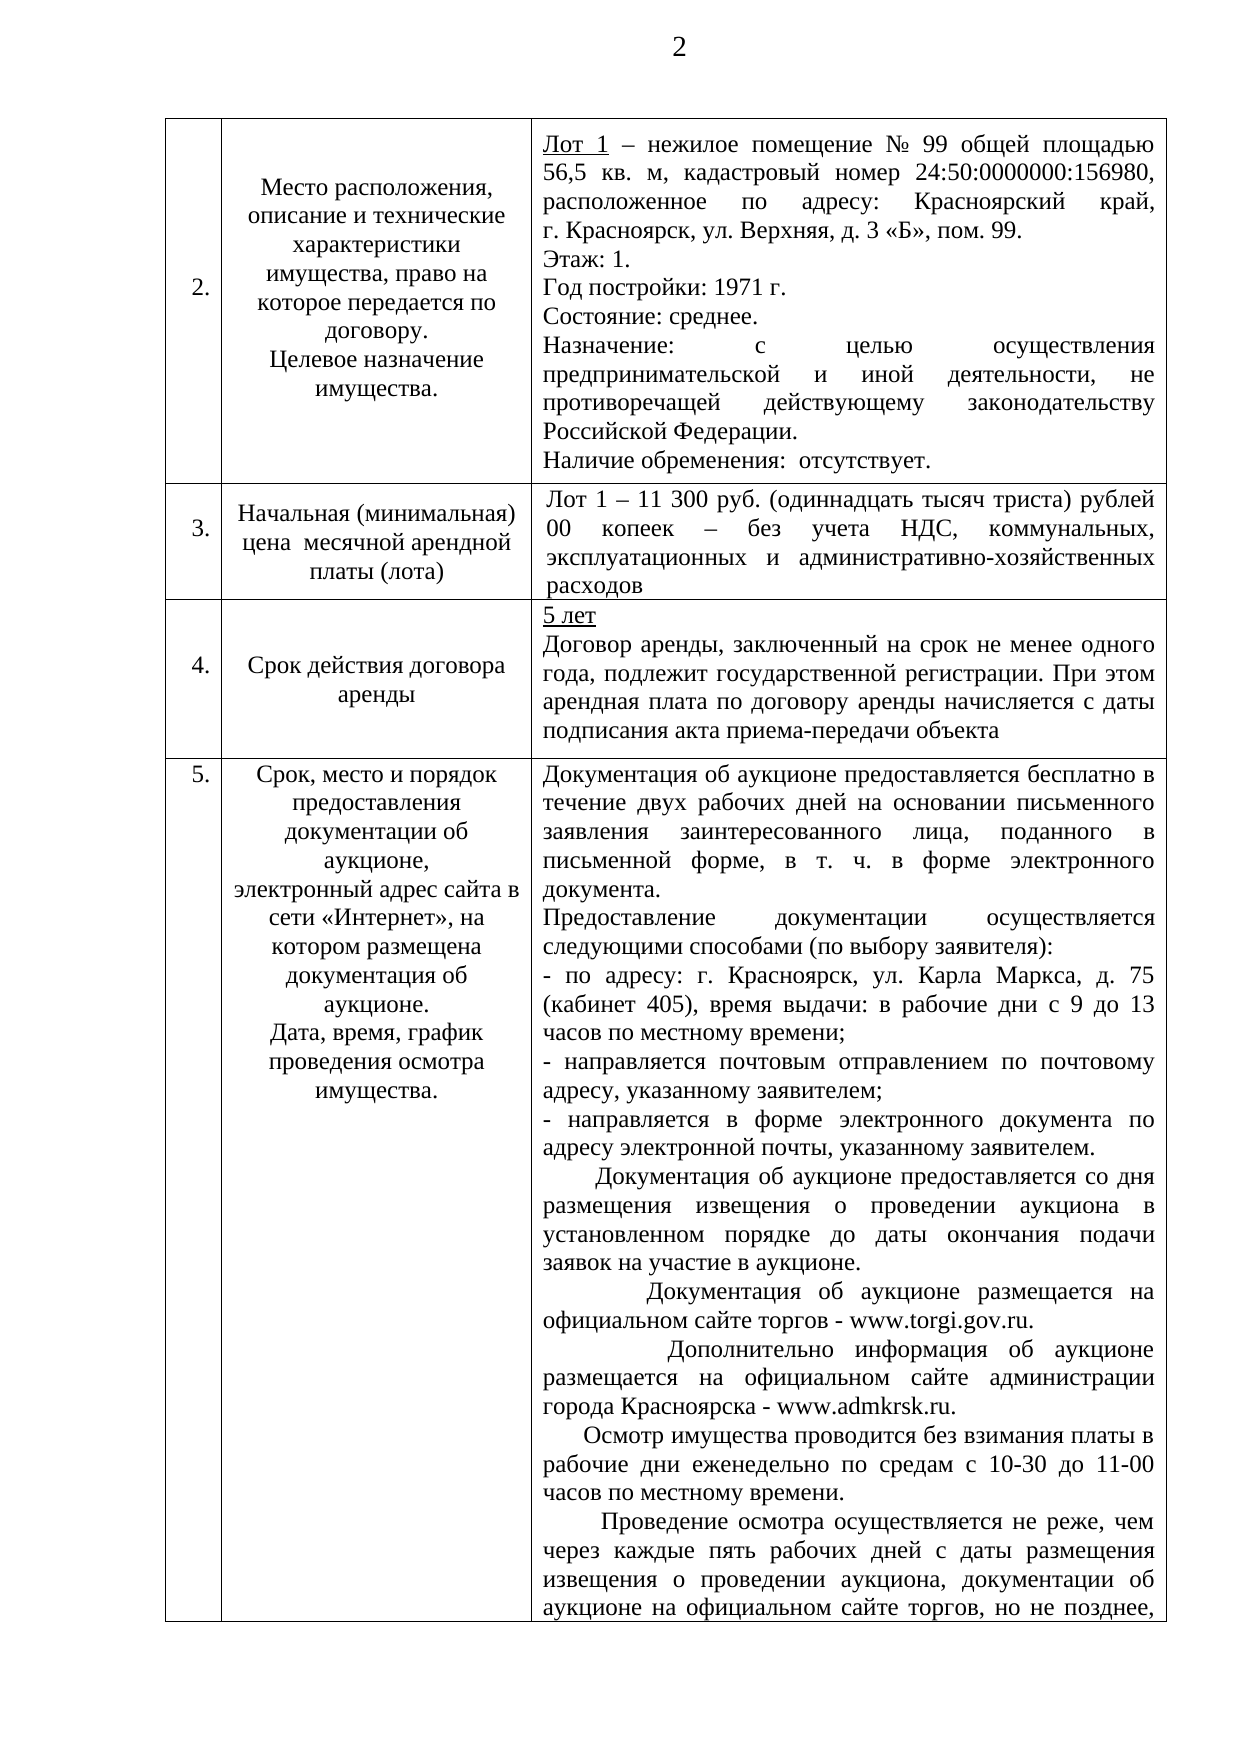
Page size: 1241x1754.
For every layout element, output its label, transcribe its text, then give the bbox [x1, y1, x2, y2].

table_cell Лот 1 – нежилое помещение № 99 общей площадью 56,5 кв. м, кадастровый номер 24:50:0000000:156980, расположенное по адресу: Красноярский край, г. Красноярск, ул. Верхняя, д. 3 «Б», пом. 99. Этаж: 1. Год постройки: 1971 г. Состояние: среднее. Назначение: с целью осуществления предпринимательской и иной деятельности, не противоречащей действующему законодательству Российской Федерации. Наличие обременения: отсутствует. [532, 119, 1166, 483]
table_cell Лот 1 – 11 300 руб. (одиннадцать тысяч триста) рублей 00 копеек – без учета НДС, коммунальных, эксплуатационных и административно-хозяйственных расходов [532, 484, 1166, 599]
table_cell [532, 759, 1166, 1621]
table_cell [166, 600, 221, 758]
table_cell [166, 759, 221, 1621]
table_cell [166, 119, 221, 483]
table_cell Место расположения, описание и технические характеристики имущества, право на которое передается по договору. Целевое назначение имущества. [222, 119, 531, 483]
table_cell [166, 484, 221, 599]
table_cell Начальная (минимальная) цена месячной арендной платы (лота) [222, 484, 531, 599]
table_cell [222, 759, 531, 1621]
table_cell Срок действия договора аренды [222, 600, 531, 758]
table_cell 5 лет Договор аренды, заключенный на срок не менее одного года, подлежит государственной регистрации. При этом арендная плата по договору аренды начисляется с даты подписания акта приема-передачи объекта [532, 600, 1166, 758]
